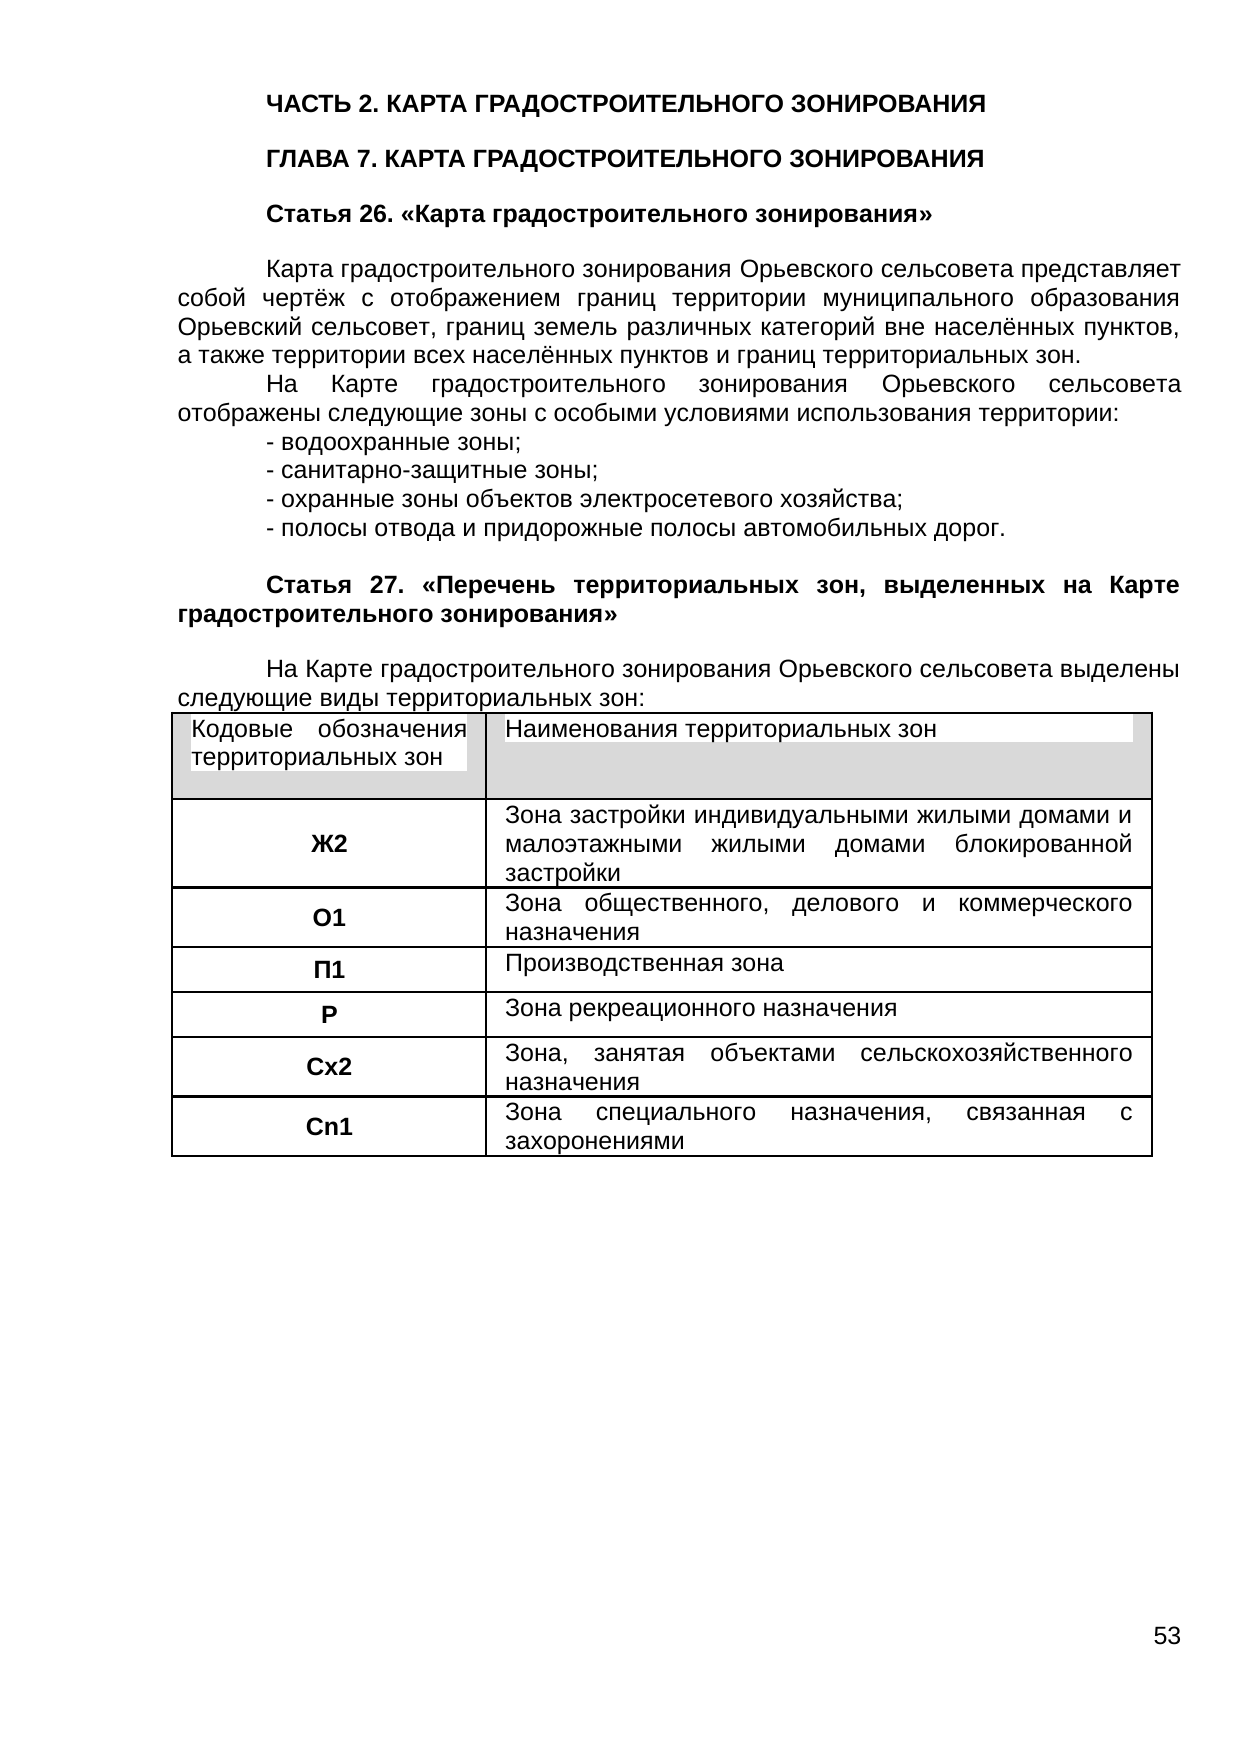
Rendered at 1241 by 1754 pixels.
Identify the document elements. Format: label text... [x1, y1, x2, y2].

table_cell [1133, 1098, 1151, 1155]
subtitle Статья 27. «Перечень территориальных зон, выделенных на Карте градостроительного зонирования» [177, 570, 1181, 628]
table_cell Р [173, 993, 485, 1036]
text На Карте градостроительного зонирования Орьевского сельсовета отображены следующие зоны с особыми условиями использования территории: [177, 369, 1181, 426]
table_cell П1 [173, 948, 485, 991]
table_cell Производственная зона [487, 948, 1151, 991]
subtitle ГЛАВА 7. Карта градостроительного зонирования [177, 144, 1181, 172]
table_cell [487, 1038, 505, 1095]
table_cell Сn1 [173, 1098, 485, 1155]
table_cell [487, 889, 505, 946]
text Карта градостроительного зонирования Орьевского сельсовета представляет собой чертёж с отображением границ территории муниципального образования Орьевский сельсовет, границ земель различных категорий вне населённых пунктов, а также территории всех населённых пунктов и границ территориальных зон. [177, 254, 1181, 369]
text - охранные зоны объектов электросетевого хозяйства; [177, 484, 1181, 513]
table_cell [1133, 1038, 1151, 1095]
table_cell Сх2 [173, 1038, 485, 1095]
subtitle ЧАСТЬ 2. КАРТА ГРАДОСТРОИТЕЛЬНОГО ЗОНИРОВАНИЯ [177, 89, 1181, 117]
text - водоохранные зоны; [177, 426, 1181, 455]
text - санитарно-защитные зоны; [177, 455, 1181, 484]
table_cell О1 [173, 889, 485, 946]
table_cell Зона рекреационного назначения [487, 993, 1151, 1036]
table_header Кодовые обозначения территориальных зон [173, 714, 485, 798]
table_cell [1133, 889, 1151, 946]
text На Карте градостроительного зонирования Орьевского сельсовета выделены следующие виды территориальных зон: [177, 654, 1181, 712]
subtitle Статья 26. «Карта градостроительного зонирования» [177, 199, 1181, 228]
table_header Наименования территориальных зон [487, 714, 1151, 798]
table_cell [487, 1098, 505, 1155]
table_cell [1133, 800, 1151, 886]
table_cell Ж2 [173, 800, 485, 886]
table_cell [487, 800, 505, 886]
text - полосы отвода и придорожные полосы автомобильных дорог. [177, 513, 1181, 541]
